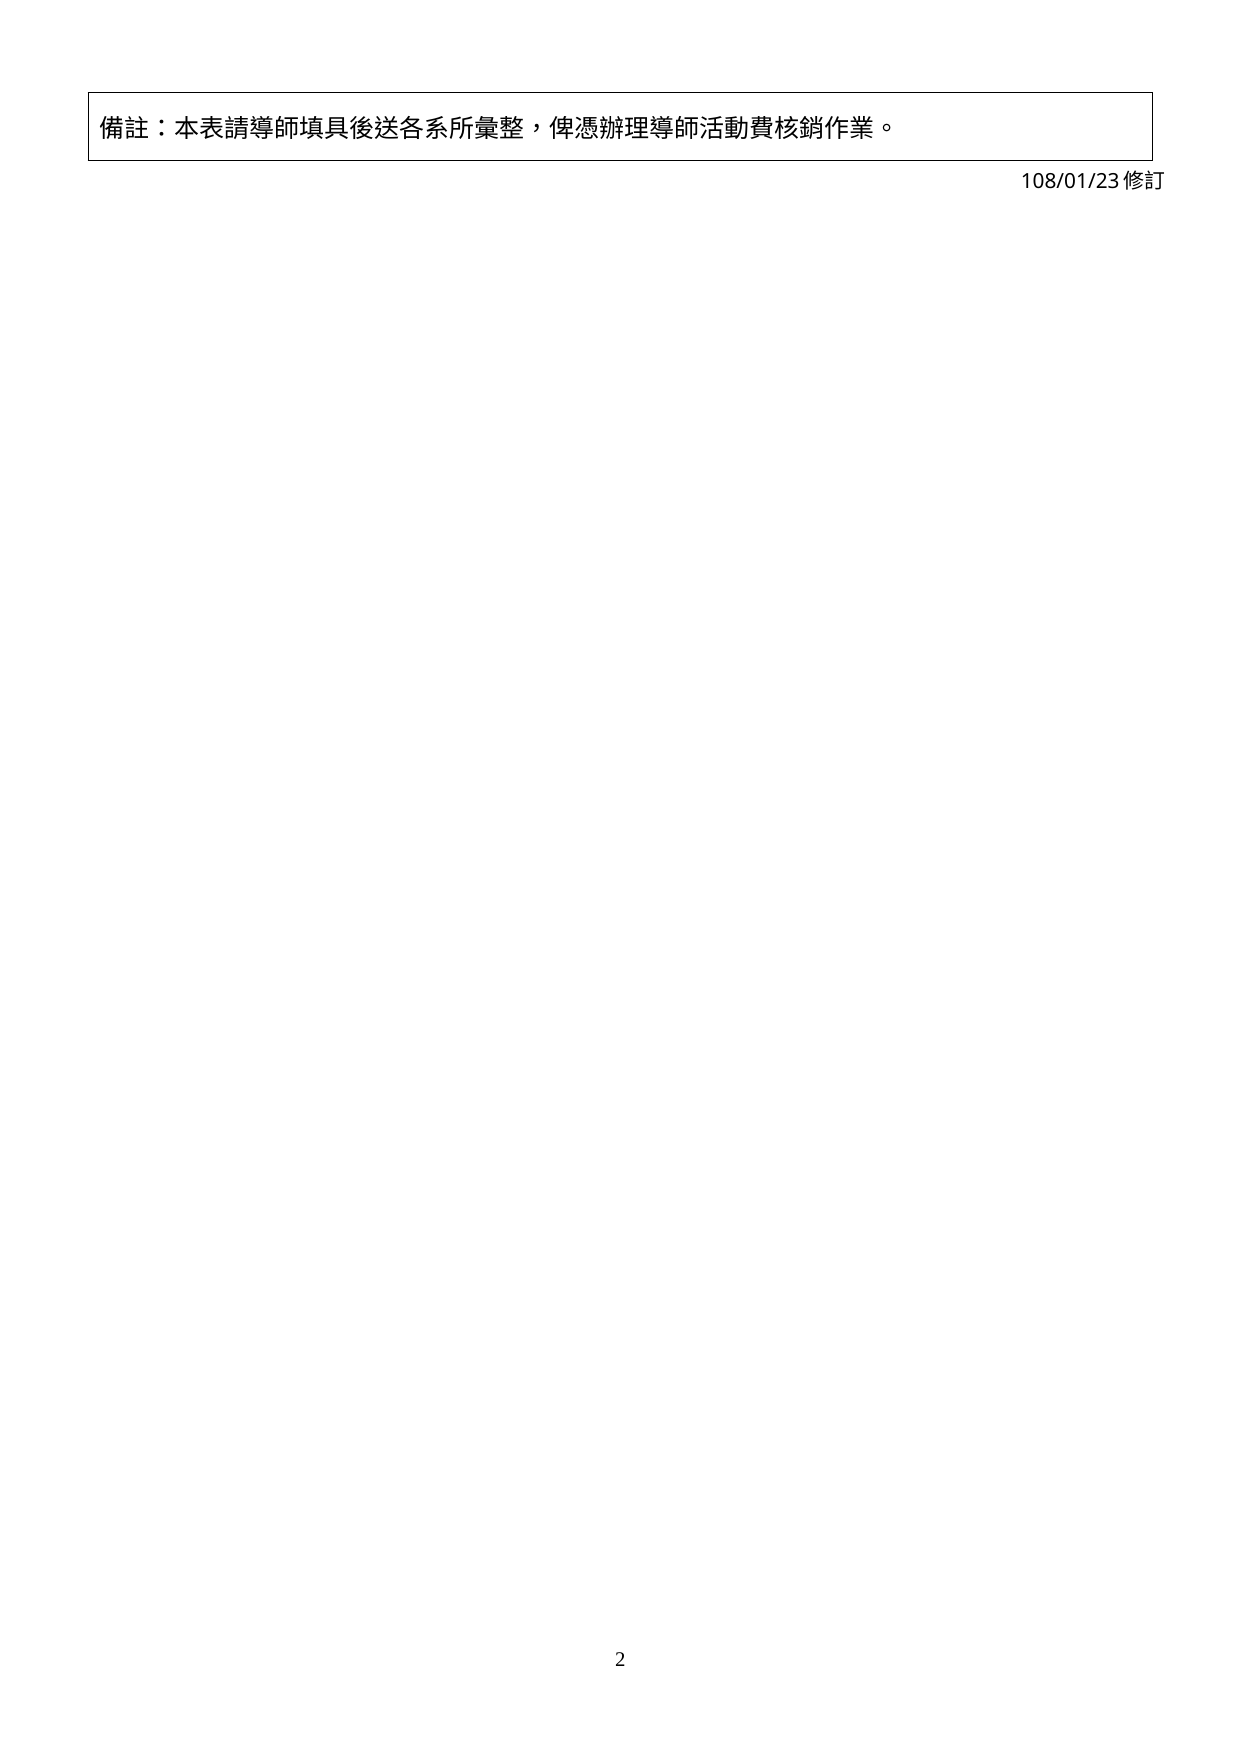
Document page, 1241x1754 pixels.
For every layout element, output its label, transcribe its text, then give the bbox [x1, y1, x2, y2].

text 108/01/23修訂 [75, 161, 1165, 198]
table_cell 備註：本表請導師填具後送各系所彙整，俾憑辦理導師活動費核銷作業。 [89, 93, 1152, 159]
